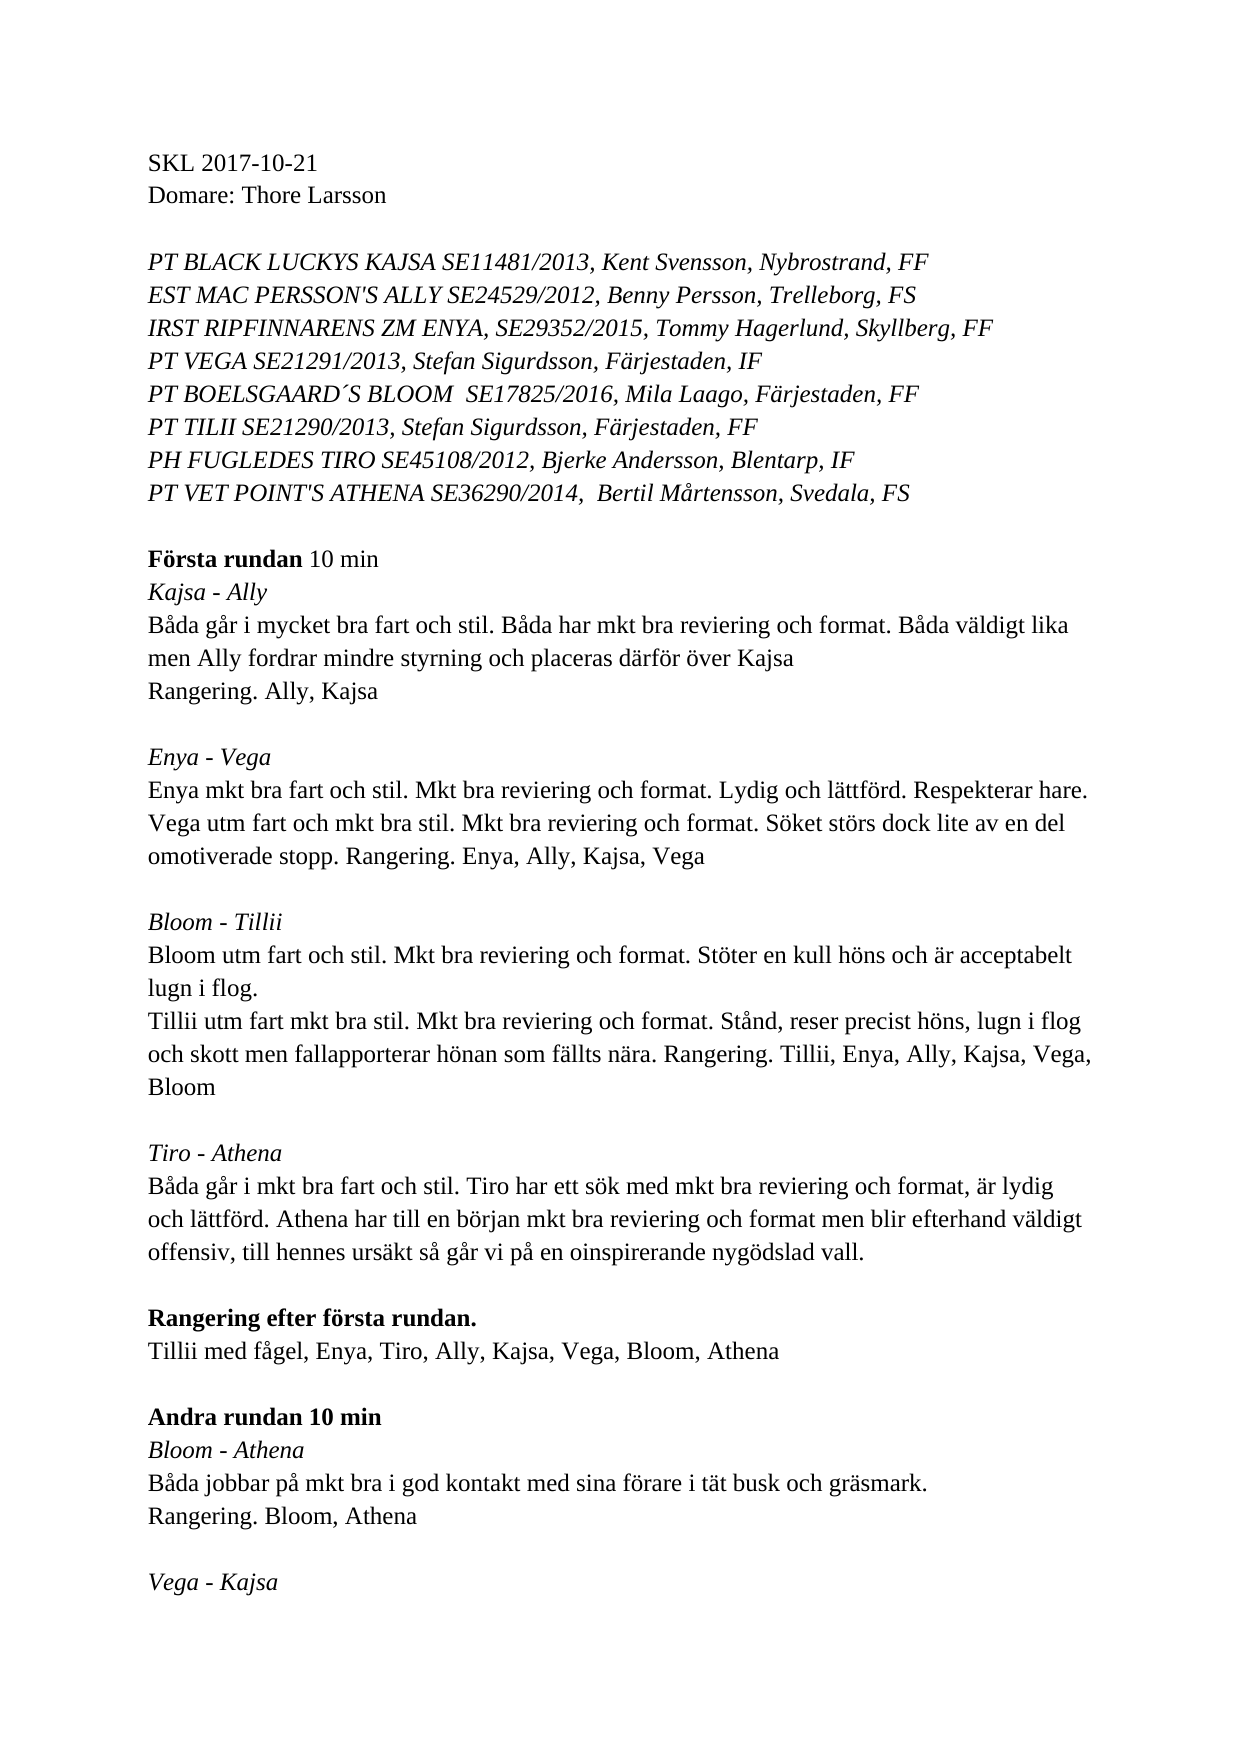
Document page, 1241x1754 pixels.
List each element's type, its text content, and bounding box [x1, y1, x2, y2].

text PH FUGLEDES TIRO SE45108/2012, Bjerke Andersson, Blentarp, IF [148, 445, 1093, 473]
text Domare: Thore Larsson [148, 181, 1093, 209]
text Båda går i mycket bra fart och stil. Båda har mkt bra reviering och format. Båda väldigt lika men Ally fordrar mindre styrning och placeras därför över Kajsa [148, 610, 1093, 672]
text Vega utm fart och mkt bra stil. Mkt bra reviering och format. Söket störs dock lite av en del omotiverade stopp. Rangering. Enya, Ally, Kajsa, Vega [148, 808, 1093, 870]
text Tillii med fågel, Enya, Tiro, Ally, Kajsa, Vega, Bloom, Athena [148, 1336, 1093, 1365]
text Tillii utm fart mkt bra stil. Mkt bra reviering och format. Stånd, reser precist höns, lugn i flog och skott men fallapporterar hönan som fällts nära. Rangering. Tillii, Enya, Ally, Kajsa, Vega, Bloom [148, 1006, 1093, 1101]
text Vega - Kajsa [148, 1567, 1093, 1596]
text PT VET POINT'S ATHENA SE36290/2014, Bertil Mårtensson, Svedala, FS [148, 478, 1093, 507]
text Båda jobbar på mkt bra i god kontakt med sina förare i tät busk och gräsmark. [148, 1468, 1093, 1497]
text Bloom utm fart och stil. Mkt bra reviering och format. Stöter en kull höns och är acceptabelt lugn i flog. [148, 940, 1093, 1002]
text Kajsa - Ally [148, 577, 1093, 606]
text EST MAC PERSSON'S ALLY SE24529/2012, Benny Persson, Trelleborg, FS [148, 280, 1093, 308]
text Rangering. Bloom, Athena [148, 1501, 1093, 1530]
text PT TILII SE21290/2013, Stefan Sigurdsson, Färjestaden, FF [148, 412, 1093, 441]
text PT BOELSGAARD´S BLOOM SE17825/2016, Mila Laago, Färjestaden, FF [148, 379, 1093, 407]
text Andra rundan 10 min [148, 1402, 1093, 1431]
text Tiro - Athena [148, 1138, 1093, 1167]
text Bloom - Tillii [148, 907, 1093, 936]
text Första rundan 10 min [148, 544, 1093, 573]
text Enya mkt bra fart och stil. Mkt bra reviering och format. Lydig och lättförd. Respekterar hare. [148, 775, 1093, 804]
text IRST RIPFINNARENS ZM ENYA, SE29352/2015, Tommy Hagerlund, Skyllberg, FF [148, 313, 1093, 341]
text Rangering efter första rundan. [148, 1303, 1093, 1332]
text Enya - Vega [148, 742, 1093, 771]
text Bloom - Athena [148, 1435, 1093, 1464]
text Rangering. Ally, Kajsa [148, 676, 1093, 705]
text PT BLACK LUCKYS KAJSA SE11481/2013, Kent Svensson, Nybrostrand, FF [148, 247, 1093, 275]
text PT VEGA SE21291/2013, Stefan Sigurdsson, Färjestaden, IF [148, 346, 1093, 374]
text SKL 2017-10-21 [148, 148, 1093, 176]
text Båda går i mkt bra fart och stil. Tiro har ett sök med mkt bra reviering och format, är lydig och lättförd. Athena har till en början mkt bra reviering och format men blir efterhand väldigt offensiv, till hennes ursäkt så går vi på en oinspirerande nygödslad vall. [148, 1171, 1093, 1266]
